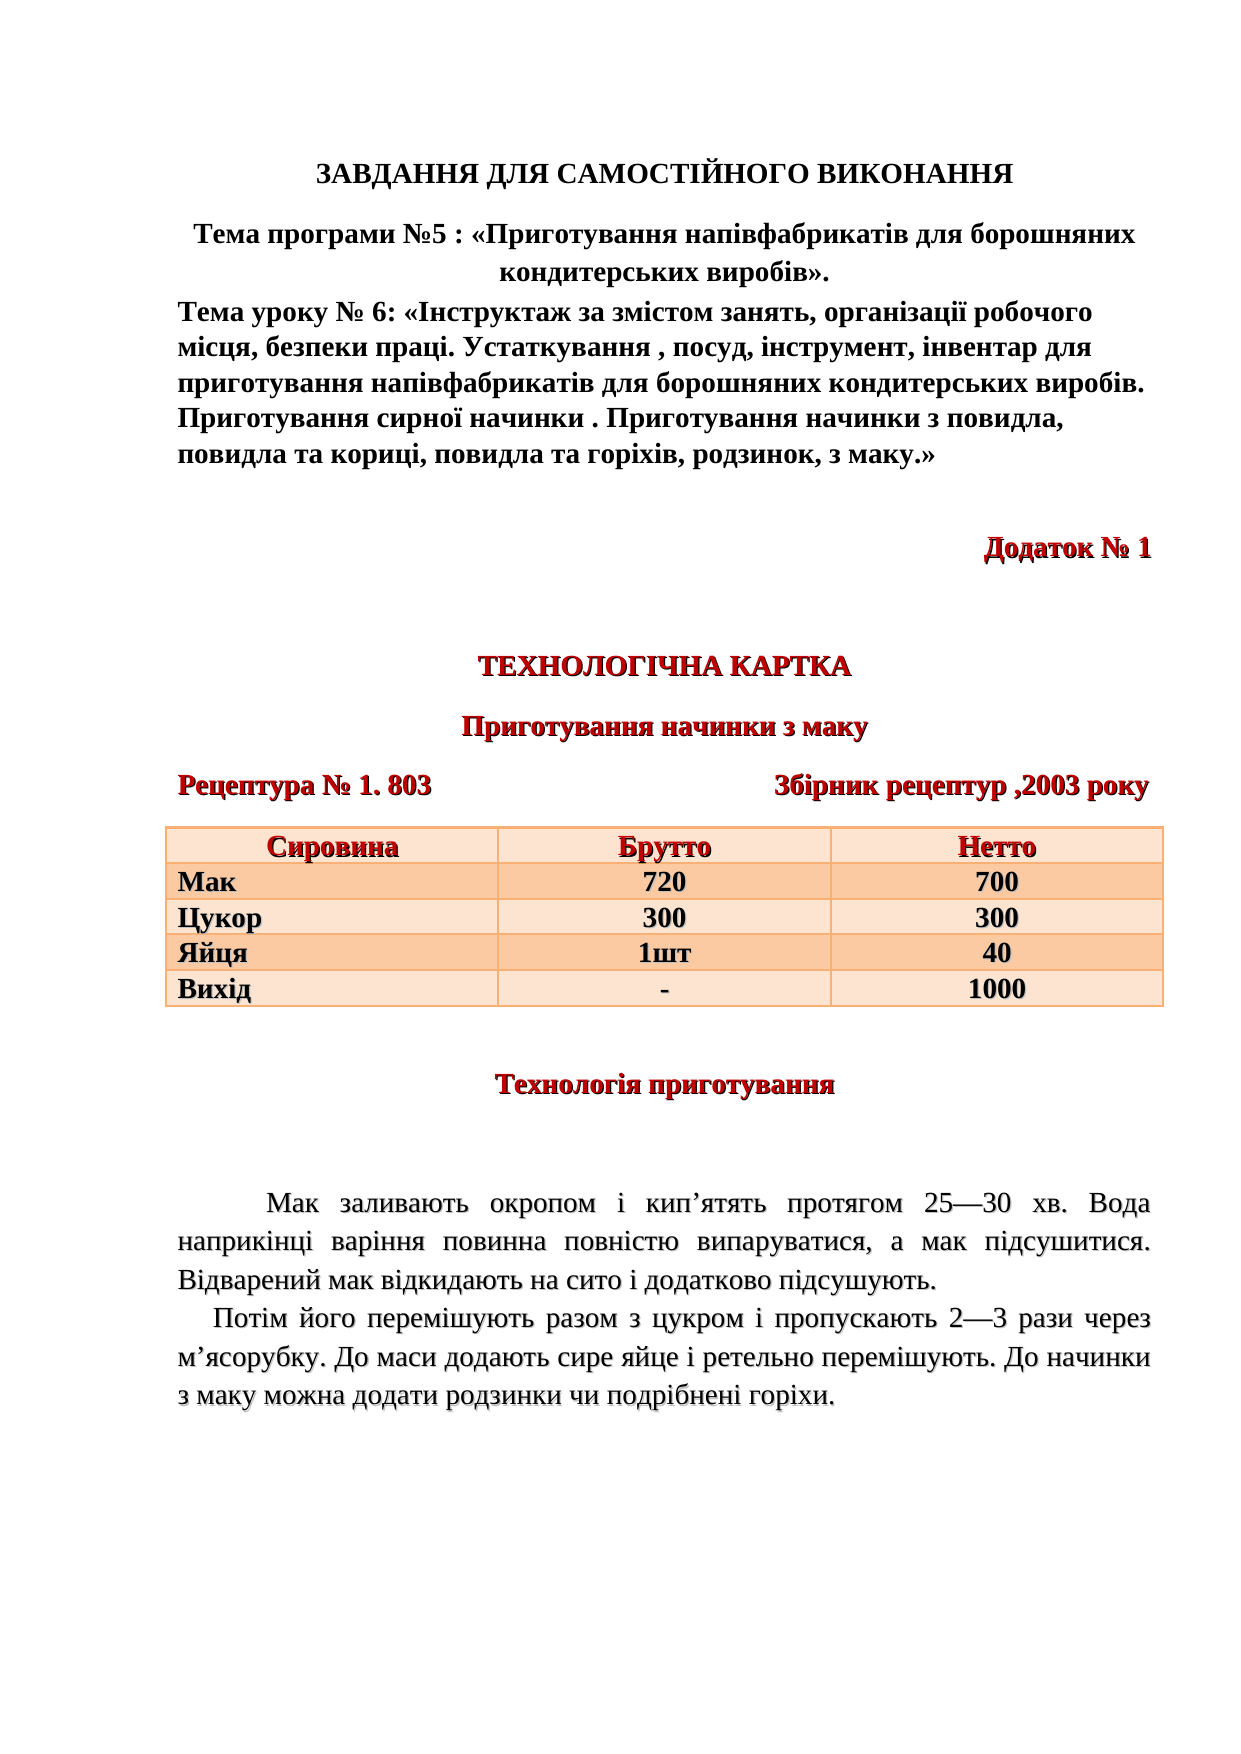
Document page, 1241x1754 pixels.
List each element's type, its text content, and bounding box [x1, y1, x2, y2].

table_cell Яйця [167, 935, 497, 969]
text Приготування начинки з маку [177, 708, 1152, 741]
text Мак заливають окропом і кип’ятять протягом 25—30 хв. Вода наприкінці варіння повинна повністю випаруватися, а мак підсушитися. Відварений мак відкидають на сито і додатково підсушують. [177, 1185, 1152, 1295]
text Додаток № 1 [177, 529, 1152, 563]
text ТЕХНОЛОГІЧНА КАРТКА [177, 648, 1152, 682]
text ЗАВДАННЯ ДЛЯ САМОСТІЙНОГО ВИКОНАННЯ [177, 157, 1152, 190]
table_cell Мак [167, 864, 497, 898]
table_cell 40 [832, 935, 1162, 969]
text приготування напівфабрикатів для борошняних кондитерських виробів. [177, 364, 1152, 399]
text Потім його перемішують разом з цукром і пропускають 2—3 рази через м’ясорубку. До маси додають сире яйце і ретельно перемішують. До начинки з маку можна додати родзинки чи подрібнені горіхи. [177, 1300, 1152, 1411]
text Приготування сирної начинки . Приготування начинки з повидла, повидла та кориці, повидла та горіхів, родзинок, з маку.» [177, 399, 1152, 470]
table_cell Цукор [167, 900, 497, 933]
text Тема уроку № 6: «Інструктаж за змістом занять, організації робочого [177, 293, 1152, 328]
table_cell 700 [832, 864, 1162, 898]
table_header Нетто [832, 829, 1162, 862]
table_cell 720 [499, 864, 830, 898]
text Технологія приготування [177, 1066, 1152, 1099]
table_header Сировина [167, 829, 497, 862]
text Тема програми №5 : «Приготування напівфабрикатів для борошняних кондитерських виробів». [177, 216, 1152, 288]
table_cell - [499, 971, 830, 1004]
table_header Брутто [499, 829, 830, 862]
text місця, безпеки праці. Устаткування , посуд, інструмент, інвентар для [177, 328, 1152, 364]
table_cell 300 [832, 900, 1162, 933]
table_cell 300 [499, 900, 830, 933]
table_cell 1шт [499, 935, 830, 969]
table_cell Вихід [167, 971, 497, 1004]
table_cell 1000 [832, 971, 1162, 1004]
text Рецептура № 1. 803 Збірник рецептур ,2003 року [177, 767, 1152, 801]
